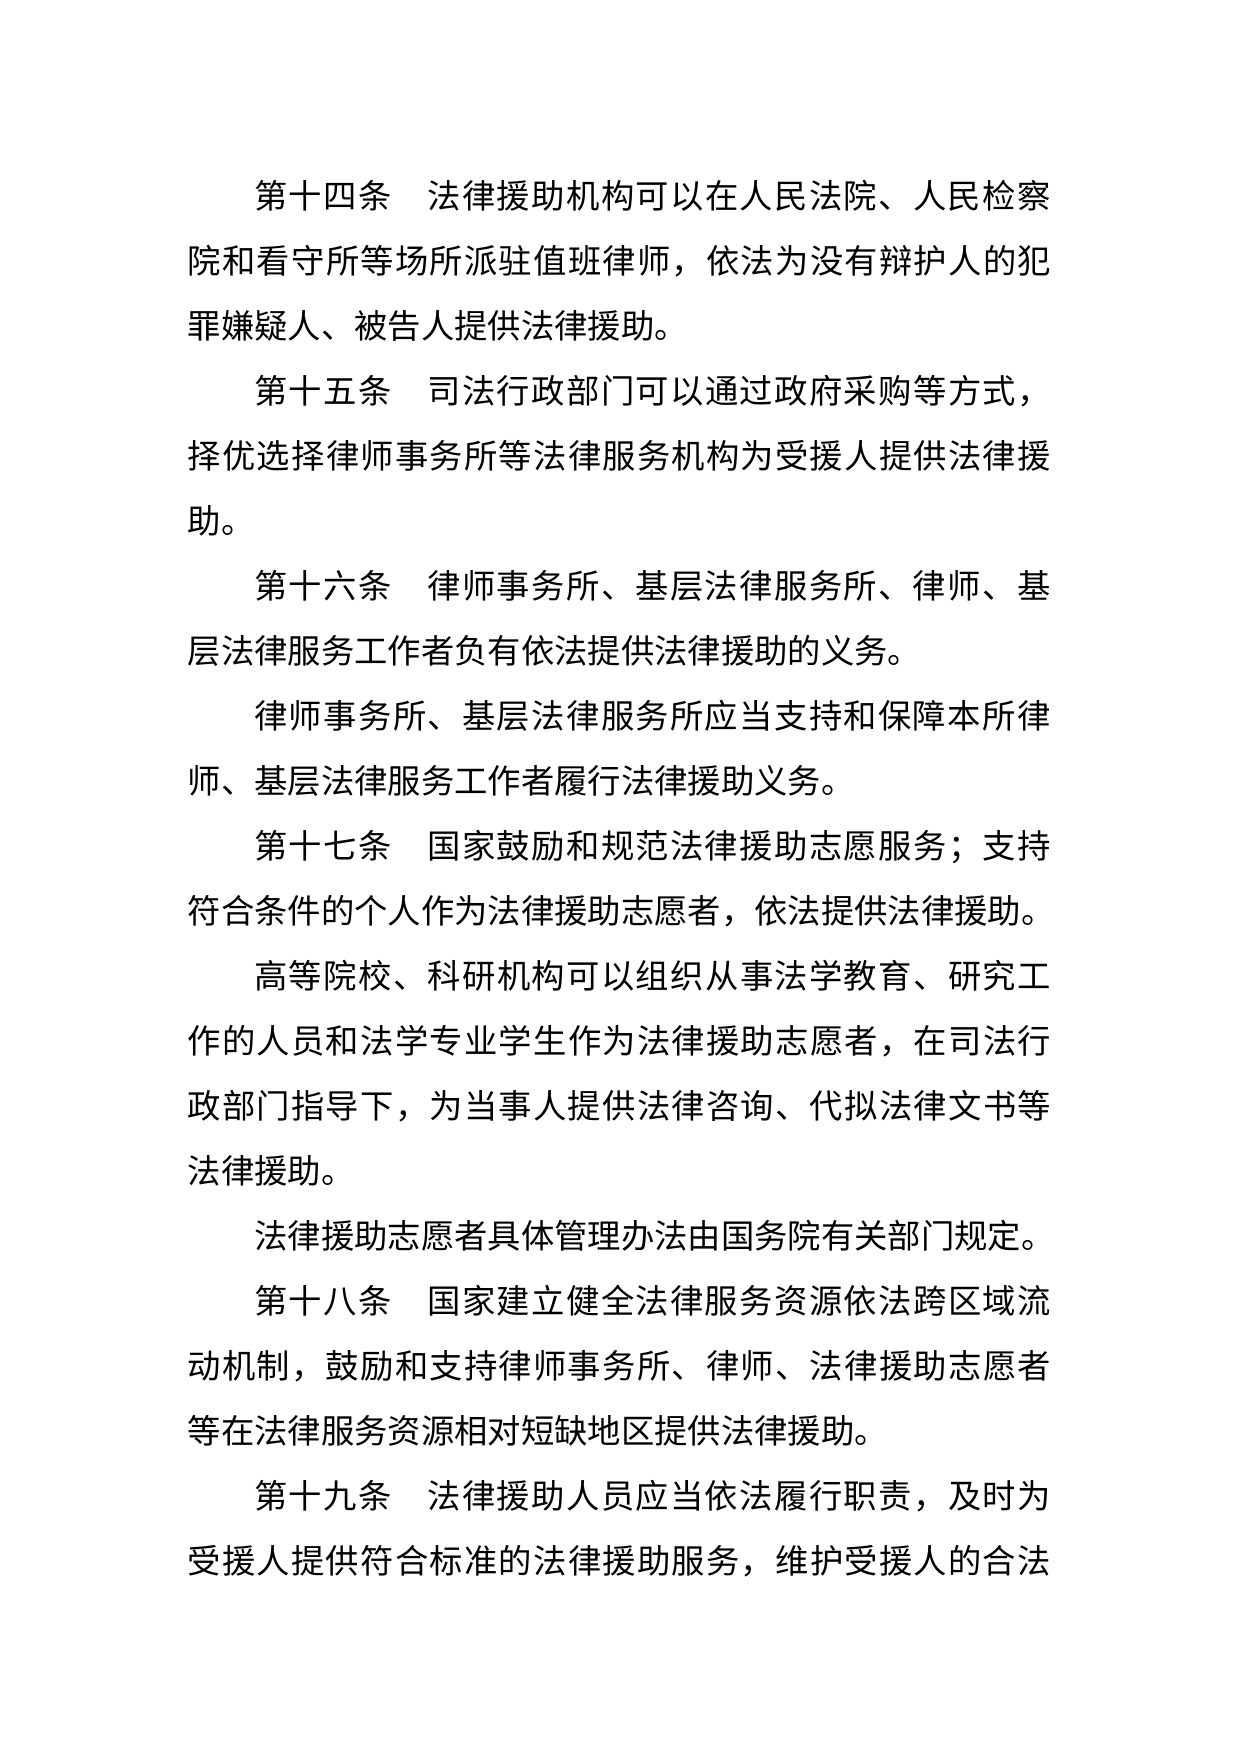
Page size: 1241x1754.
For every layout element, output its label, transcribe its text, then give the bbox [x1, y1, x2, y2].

text 律师事务所、基层法律服务所应当支持和保障本所律师、基层法律服务工作者履行法律援助义务。 [187, 682, 1053, 812]
text 第十六条 律师事务所、基层法律服务所、律师、基层法律服务工作者负有依法提供法律援助的义务。 [187, 552, 1053, 682]
text 第十八条 国家建立健全法律服务资源依法跨区域流动机制，鼓励和支持律师事务所、律师、法律援助志愿者等在法律服务资源相对短缺地区提供法律援助。 [187, 1267, 1053, 1462]
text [187, 1462, 1053, 1592]
text 第十五条 司法行政部门可以通过政府采购等方式，择优选择律师事务所等法律服务机构为受援人提供法律援助。 [187, 357, 1053, 552]
text 法律援助志愿者具体管理办法由国务院有关部门规定。 [187, 1202, 1053, 1267]
text 第十四条 法律援助机构可以在人民法院、人民检察院和看守所等场所派驻值班律师，依法为没有辩护人的犯罪嫌疑人、被告人提供法律援助。 [187, 162, 1053, 357]
text 高等院校、科研机构可以组织从事法学教育、研究工作的人员和法学专业学生作为法律援助志愿者，在司法行政部门指导下，为当事人提供法律咨询、代拟法律文书等法律援助。 [187, 942, 1053, 1202]
text 第十七条 国家鼓励和规范法律援助志愿服务；支持符合条件的个人作为法律援助志愿者，依法提供法律援助。 [187, 812, 1053, 942]
